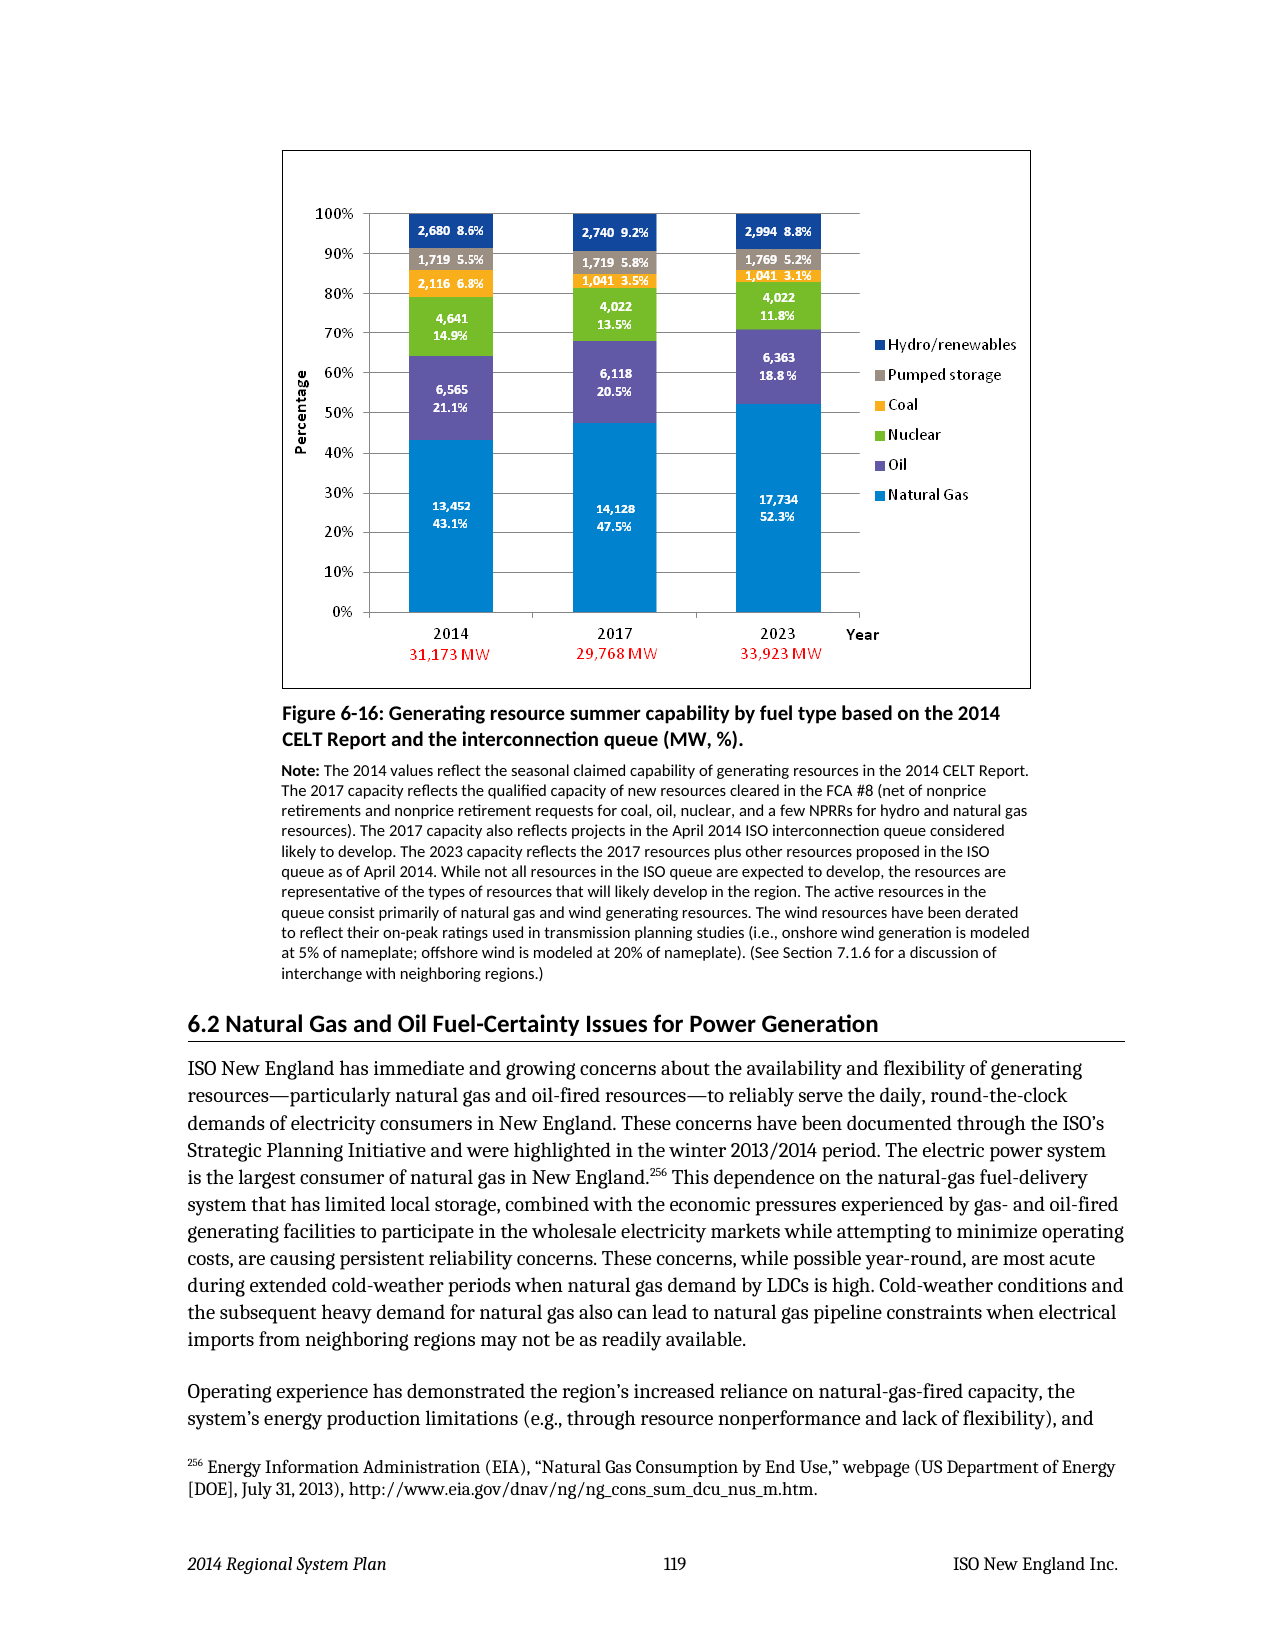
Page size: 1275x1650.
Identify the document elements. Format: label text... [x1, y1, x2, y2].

subtitle Natural Gas and Oil Fuel-Certainty Issues for Power Generation [187, 1008, 1125, 1041]
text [187, 1377, 1125, 1431]
text ISO New England has immediate and growing concerns about the availability and flexibility of generating resources—particularly natural gas and oil-fired resources—to reliably serve the daily, round-the-clock demands of electricity consumers in New England. These concerns have been documented through the ISO’s Strategic Planning Initiative and were highlighted in the winter 2013/2014 period. The electric power system is the largest consumer of natural gas in New England. This dependence on the natural-gas fuel-delivery system that has limited local storage, combined with the economic pressures experienced by gas- and oil-fired generating facilities to participate in the wholesale electricity markets while attempting to minimize operating costs, are causing persistent reliability concerns. These concerns, while possible year-round, are most acute during extended cold-weather periods when natural gas demand by LDCs is high. Cold-weather conditions and the subsequent heavy demand for natural gas also can lead to natural gas pipeline constraints when electrical imports from neighboring regions may not be as readily available. [187, 1054, 1125, 1352]
